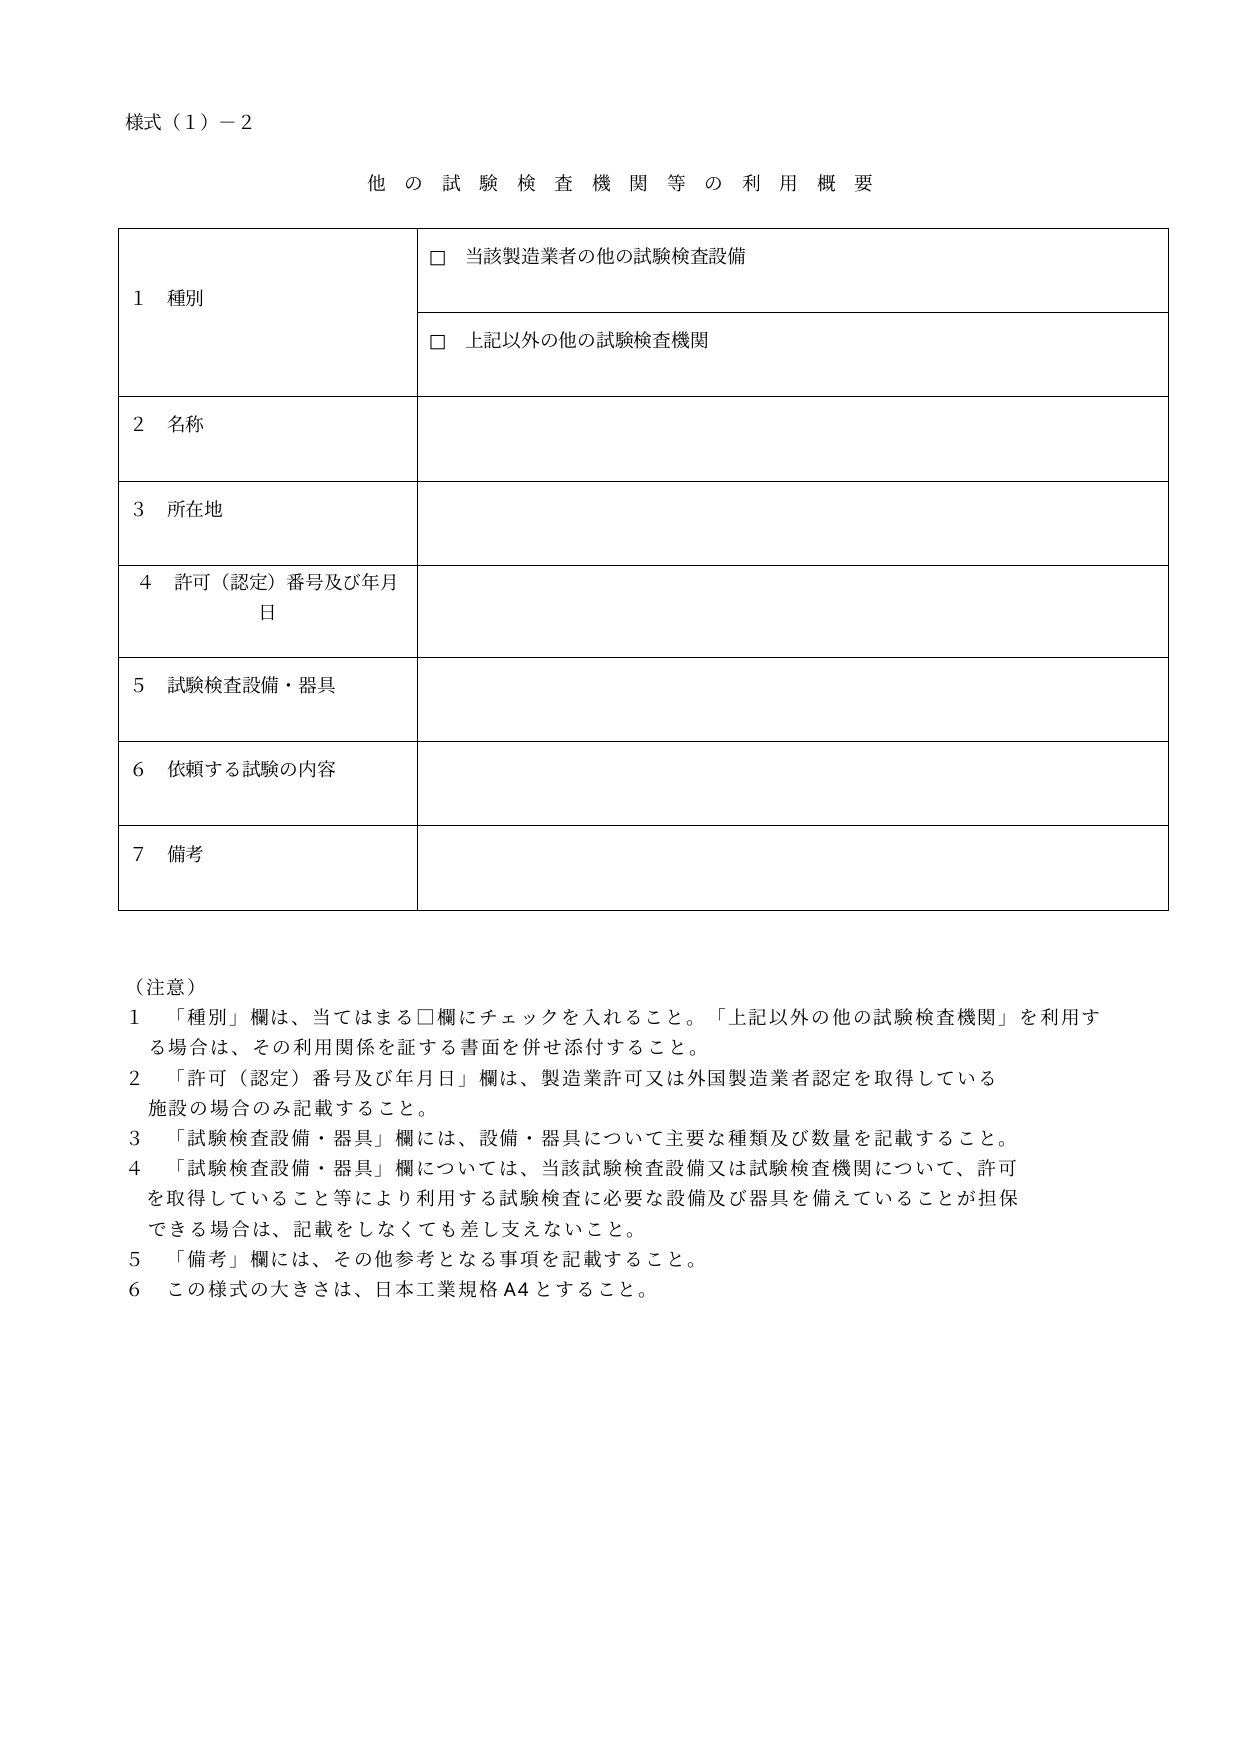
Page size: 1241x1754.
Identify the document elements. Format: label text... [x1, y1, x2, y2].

table_cell ５ 試験検査設備・器具 [119, 658, 417, 741]
table_cell [418, 566, 1168, 657]
table_cell ７ 備考 [119, 826, 417, 910]
text 様式（１）－２ [125, 107, 1115, 137]
text ６ この様式の大きさは、日本工業規格A4とすること。 [125, 1273, 1115, 1303]
table_cell ６ 依頼する試験の内容 [119, 742, 417, 825]
table_cell [418, 482, 1168, 565]
text できる場合は、記載をしなくても差し支えないこと。 [125, 1213, 1115, 1243]
table_header １ 種別 [119, 229, 417, 396]
text ４ 「試験検査設備・器具」欄については、当該試験検査設備又は試験検査機関について、許可 [125, 1152, 1115, 1183]
text 施設の場合のみ記載すること。 [125, 1092, 1115, 1122]
table_cell [418, 826, 1168, 910]
text （注意） [125, 971, 1115, 1001]
text ５ 「備考」欄には、その他参考となる事項を記載すること。 [125, 1243, 1115, 1273]
table_cell [418, 397, 1168, 481]
text を取得していること等により利用する試験検査に必要な設備及び器具を備えていることが担保 [125, 1183, 1115, 1213]
text ２ 「許可（認定）番号及び年月日」欄は、製造業許可又は外国製造業者認定を取得している [125, 1062, 1115, 1092]
table_cell ２ 名称 [119, 397, 417, 481]
table_cell ３ 所在地 [119, 482, 417, 565]
table_cell [418, 658, 1168, 741]
table_cell □ 上記以外の他の試験検査機関 [418, 313, 1168, 396]
text ３ 「試験検査設備・器具」欄には、設備・器具について主要な種類及び数量を記載すること。 [125, 1122, 1115, 1152]
table_cell ４ 許可（認定）番号及び年月日 [119, 566, 417, 657]
text 他 の 試 験 検 査 機 関 等 の 利 用 概 要 [125, 167, 1115, 197]
text １ 「種別」欄は、当てはまる□欄にチェックを入れること。「上記以外の他の試験検査機関」を利用する場合は、その利用関係を証する書面を併せ添付すること。 [125, 1001, 1115, 1062]
table_header □ 当該製造業者の他の試験検査設備 [418, 229, 1168, 312]
table_cell [418, 742, 1168, 825]
